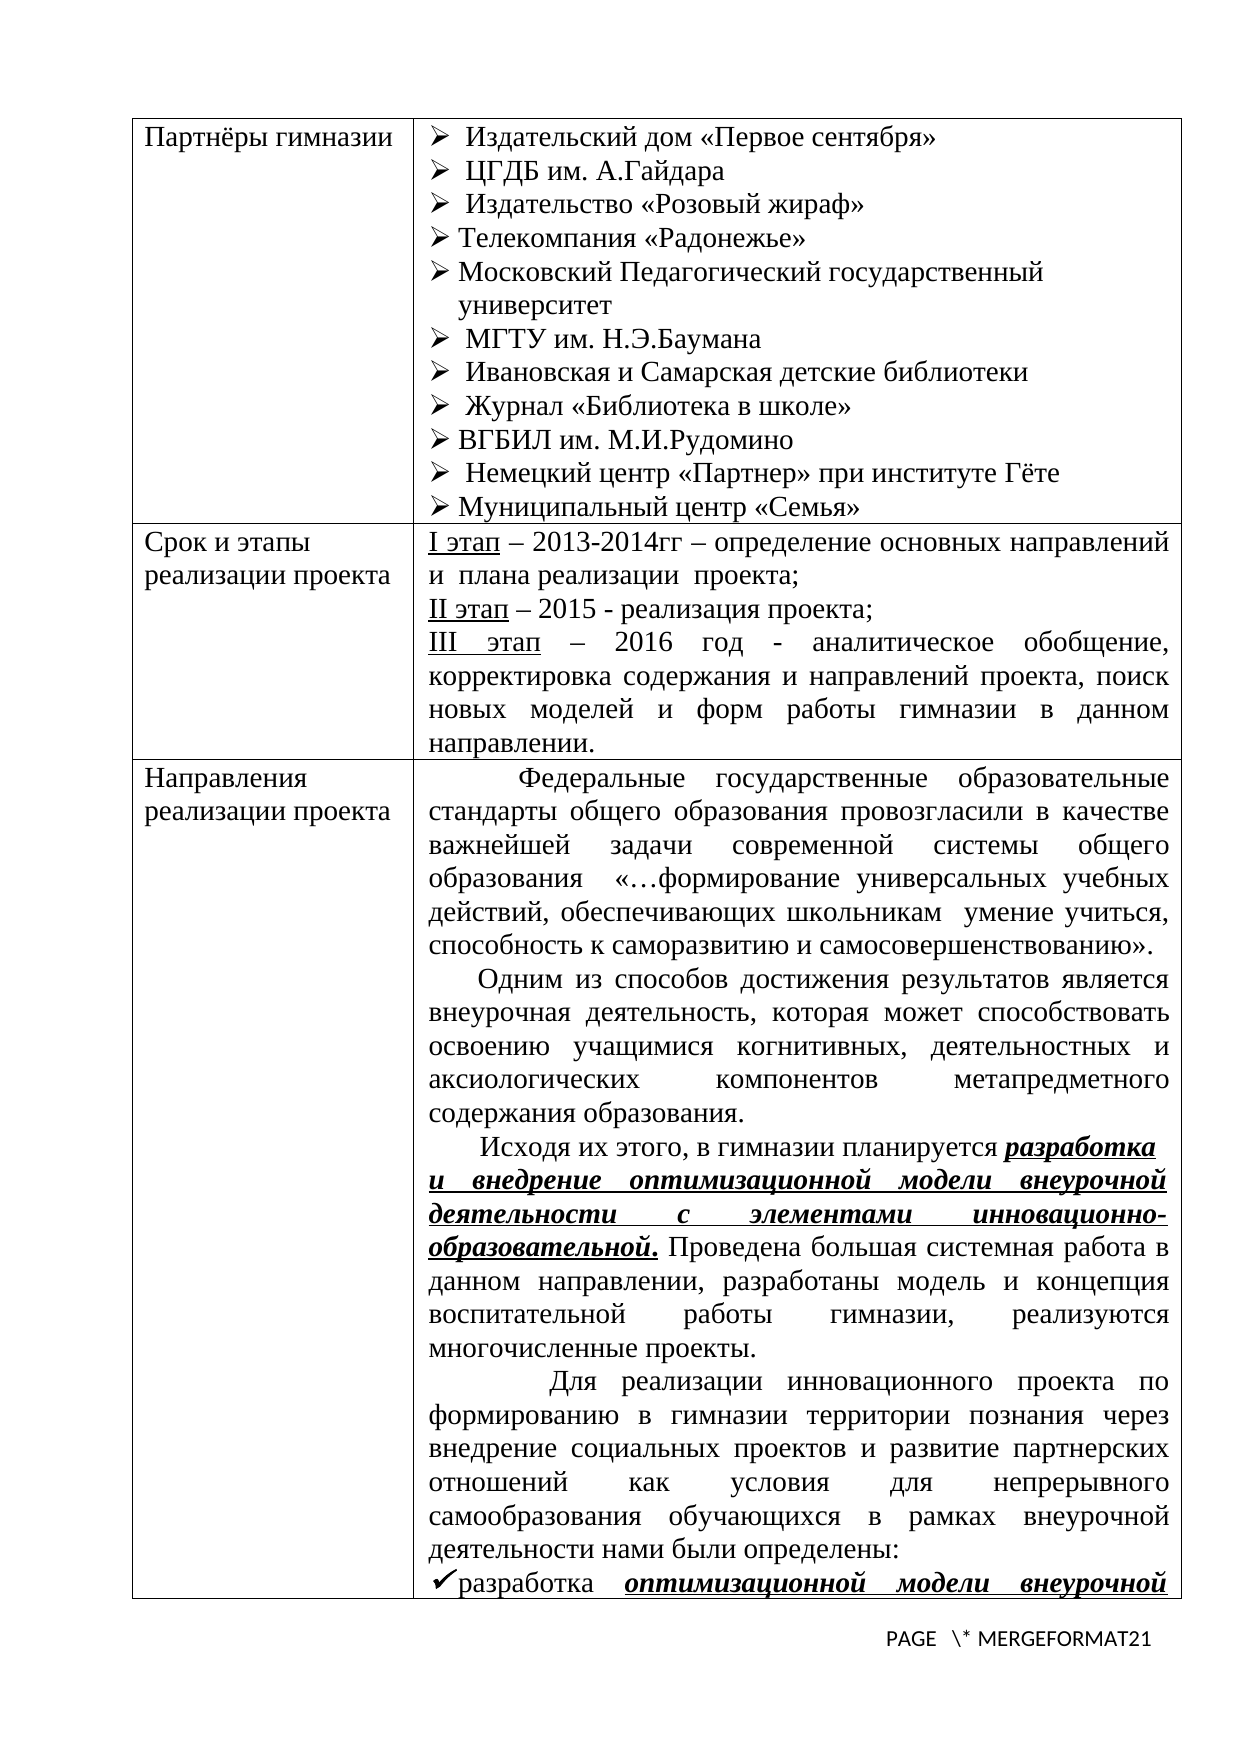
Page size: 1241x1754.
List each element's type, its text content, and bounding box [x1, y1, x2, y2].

table_cell Партнёры гимназии [133, 119, 413, 523]
table_cell I этап – 2013-2014гг – определение основных направлений и плана реализации проекта; II этап – 2015 - реализация проекта; III этап – 2016 год - аналитическое обобщение, корректировка содержания и направлений проекта, поиск новых моделей и форм работы гимназии в данном направлении. [414, 524, 1181, 759]
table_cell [133, 760, 413, 1598]
table_cell Срок и этапы реализации проекта [133, 524, 413, 759]
table_cell Издательский дом «Первое сентября» ЦГДБ им. А.Гайдара Издательство «Розовый жираф» Телекомпания «Радонежье» Московский Педагогический государственный университет МГТУ им. Н.Э.Баумана Ивановская и Самарская детские библиотеки Журнал «Библиотека в школе» ВГБИЛ им. М.И.Рудомино Немецкий центр «Партнер» при институте Гёте Муниципальный центр «Семья» [414, 119, 1181, 523]
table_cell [414, 760, 1181, 1598]
